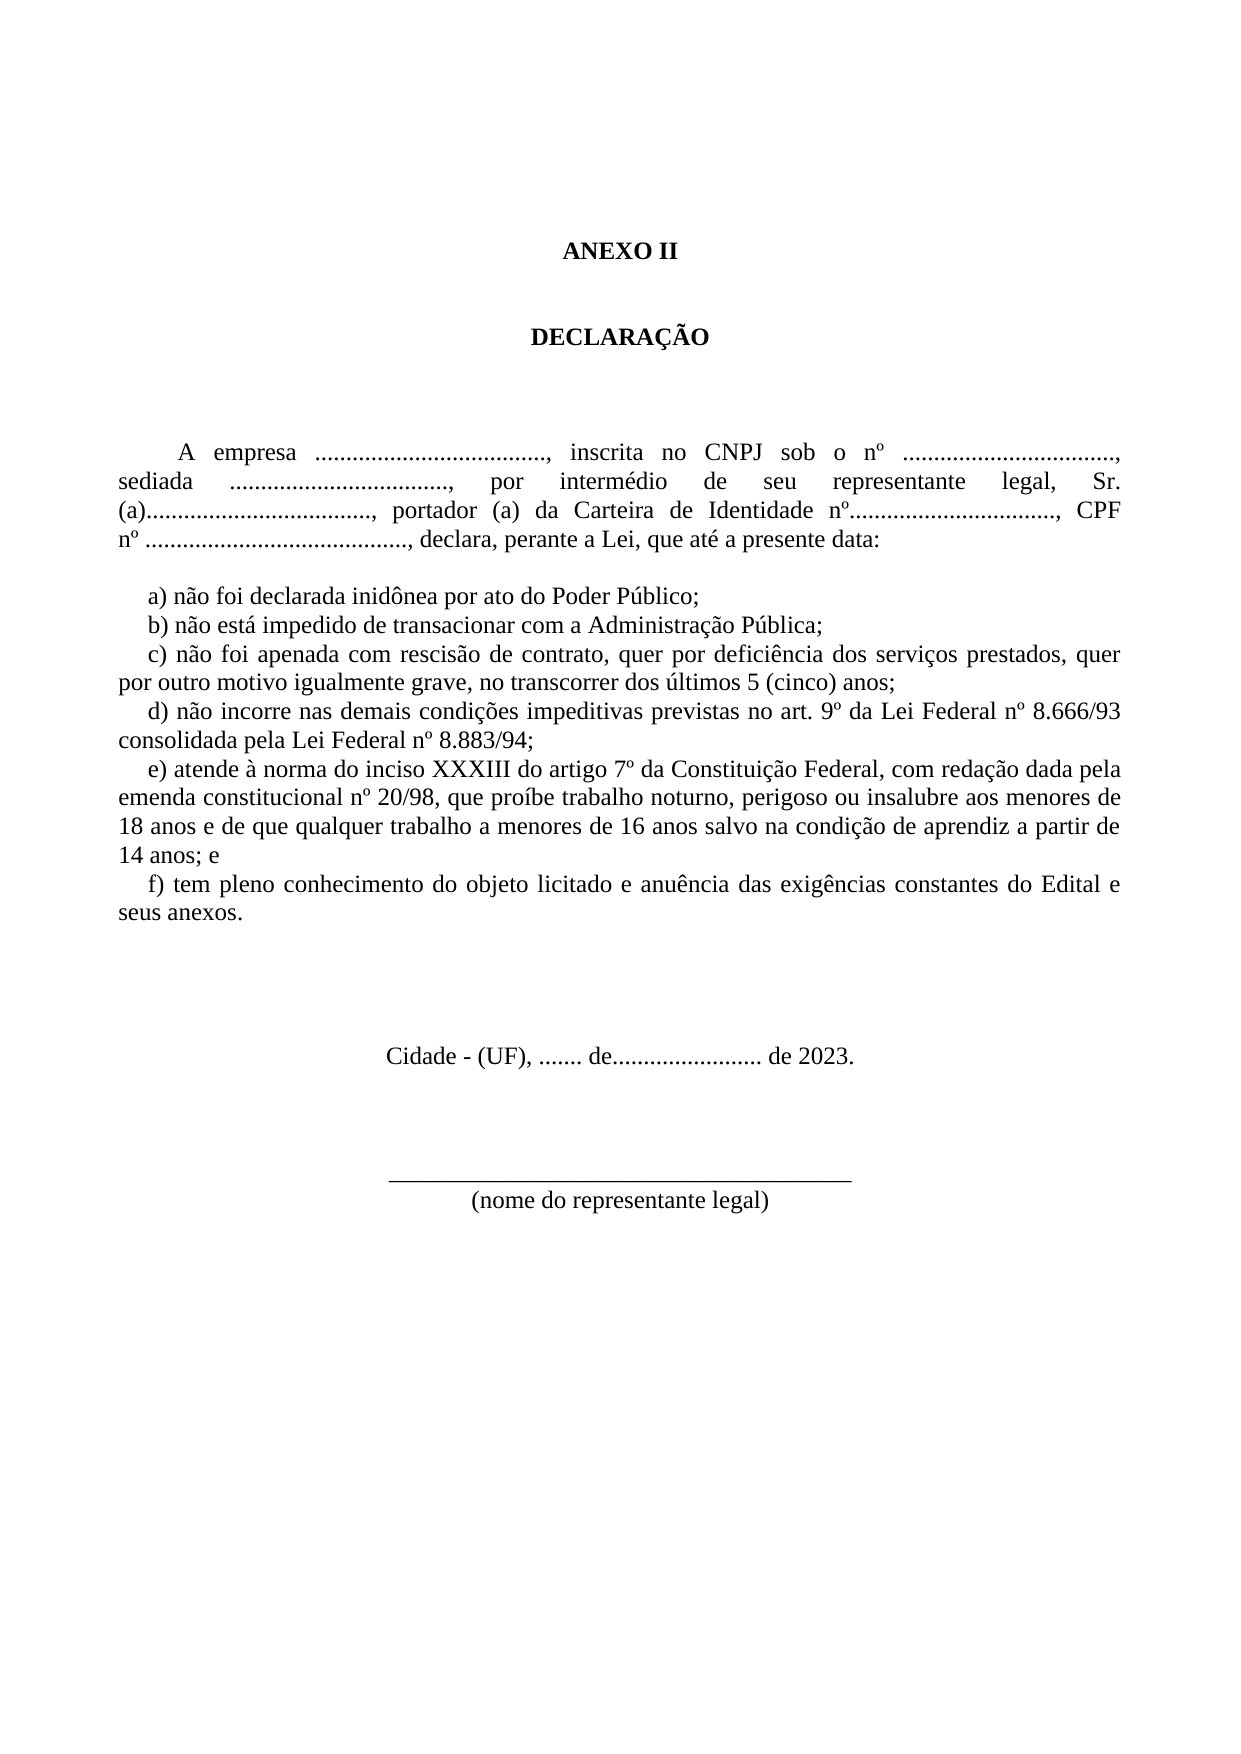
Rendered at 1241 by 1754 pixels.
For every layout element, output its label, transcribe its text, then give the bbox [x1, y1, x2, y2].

text Cidade - (UF), ....... de........................ de 2023. [118, 1041, 1122, 1070]
text d) não incorre nas demais condições impeditivas previstas no art. 9º da Lei Federal nº 8.666/93 consolidada pela Lei Federal nº 8.883/94; [118, 696, 1122, 754]
text f) tem pleno conhecimento do objeto licitado e anuência das exigências constantes do Edital e seus anexos. [118, 869, 1122, 926]
text ANEXO II [118, 236, 1122, 265]
text c) não foi apenada com rescisão de contrato, quer por deficiência dos serviços prestados, quer por outro motivo igualmente grave, no transcorrer dos últimos 5 (cinco) anos; [118, 639, 1122, 696]
text (nome do representante legal) [118, 1185, 1122, 1214]
text e) atende à norma do inciso XXXIII do artigo 7º da Constituição Federal, com redação dada pela emenda constitucional nº 20/98, que proíbe trabalho noturno, perigoso ou insalubre aos menores de 18 anos e de que qualquer trabalho a menores de 16 anos salvo na condição de aprendiz a partir de 14 anos; e [118, 754, 1122, 869]
text A empresa ....................................., inscrita no CNPJ sob o nº .................................., sediada ..................................., por intermédio de seu representante legal, Sr.(a)...................................., portador (a) da Carteira de Identidade nº................................., CPF nº .........................................., declara, perante a Lei, que até a presente data: [118, 437, 1122, 552]
text _____________________________________ [118, 1156, 1122, 1185]
text DECLARAÇÃO [118, 322, 1122, 351]
text b) não está impedido de transacionar com a Administração Pública; [118, 610, 1122, 639]
text a) não foi declarada inidônea por ato do Poder Público; [118, 581, 1122, 610]
